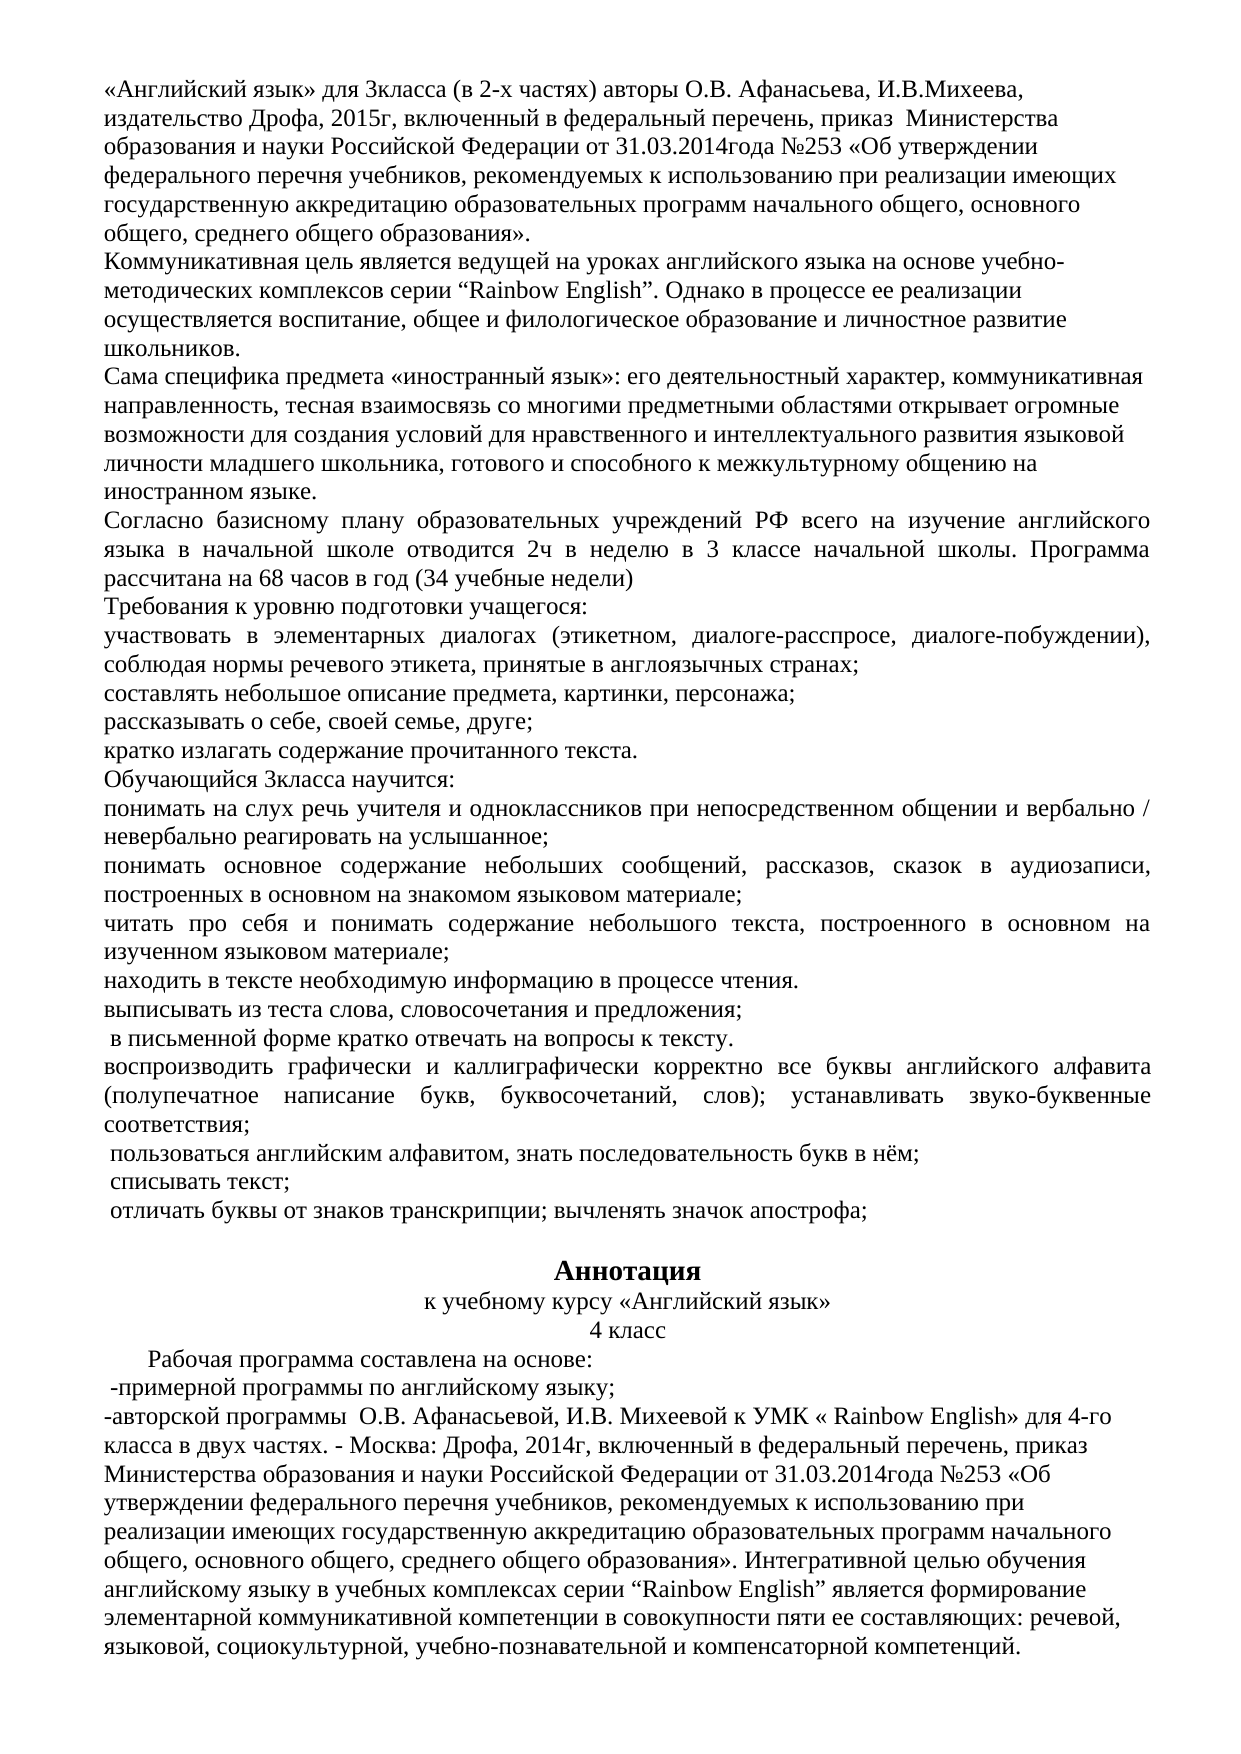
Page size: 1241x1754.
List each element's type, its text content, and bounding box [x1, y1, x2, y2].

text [103, 74, 1152, 246]
list пользоваться английским алфавитом, знать последовательность букв в нём; [103, 1138, 1152, 1166]
list понимать основное содержание небольших сообщений, рассказов, сказок в аудиозаписи, построенных в основном на знакомом языковом материале; [103, 850, 1152, 908]
list отличать буквы от знаков транскрипции; вычленять значок апострофа; [103, 1195, 1152, 1224]
list списывать текст; [103, 1166, 1152, 1195]
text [103, 1401, 1152, 1660]
text Обучающийся 3класса научится: [103, 764, 1152, 793]
text Сама специфика предмета «иностранный язык»: его деятельностный характер, коммуникативная направленность, тесная взаимосвязь со многими предметными областями открывает огромные возможности для создания условий для нравственного и интеллектуального развития языковой личности младшего школьника, готового и способного к межкультурному общению на иностранном языке. [103, 361, 1152, 505]
list находить в тексте необходимую информацию в процессе чтения. [103, 965, 1152, 994]
text -примерной программы по английскому языку; [103, 1372, 1152, 1401]
text Аннотация [103, 1253, 1152, 1286]
list воспроизводить графически и каллиграфически корректно все буквы английского алфавита (полупечатное написание букв, буквосочетаний, слов); устанавливать звуко-буквенные соответствия; [103, 1051, 1152, 1138]
text к учебному курсу «Английский язык» [103, 1286, 1152, 1315]
list выписывать из теста слова, словосочетания и предложения; [103, 994, 1152, 1023]
list кратко излагать содержание прочитанного текста. [103, 735, 1152, 764]
list составлять небольшое описание предмета, картинки, персонажа; [103, 678, 1152, 706]
text Согласно базисному плану образовательных учреждений РФ всего на изучение английского языка в начальной школе отводится 2ч в неделю в 3 классе начальной школы. Программа рассчитана на 68 часов в год (34 учебные недели) [103, 505, 1152, 591]
text участвовать в элементарных диалогах (этикетном, диалоге-расспросе, диалоге-побуждении), соблюдая нормы речевого этикета, принятые в англоязычных странах; [103, 620, 1152, 678]
list в письменной форме кратко отвечать на вопросы к тексту. [103, 1023, 1152, 1051]
text 4 класс [103, 1315, 1152, 1344]
text Рабочая программа составлена на основе: [103, 1344, 1152, 1372]
list понимать на слух речь учителя и одноклассников при непосредственном общении и вербально / невербально реагировать на услышанное; [103, 793, 1152, 850]
list рассказывать о себе, своей семье, друге; [103, 706, 1152, 735]
text Коммуникативная цель является ведущей на уроках английского языка на основе учебно-методических комплексов серии “Rainbow English”. Однако в процессе ее реализации осуществляется воспитание, общее и филологическое образование и личностное развитие школьников. [103, 246, 1152, 361]
list читать про себя и понимать содержание небольшого текста, построенного в основном на изученном языковом материале; [103, 908, 1152, 965]
list Требования к уровню подготовки учащегося: [103, 591, 1152, 620]
